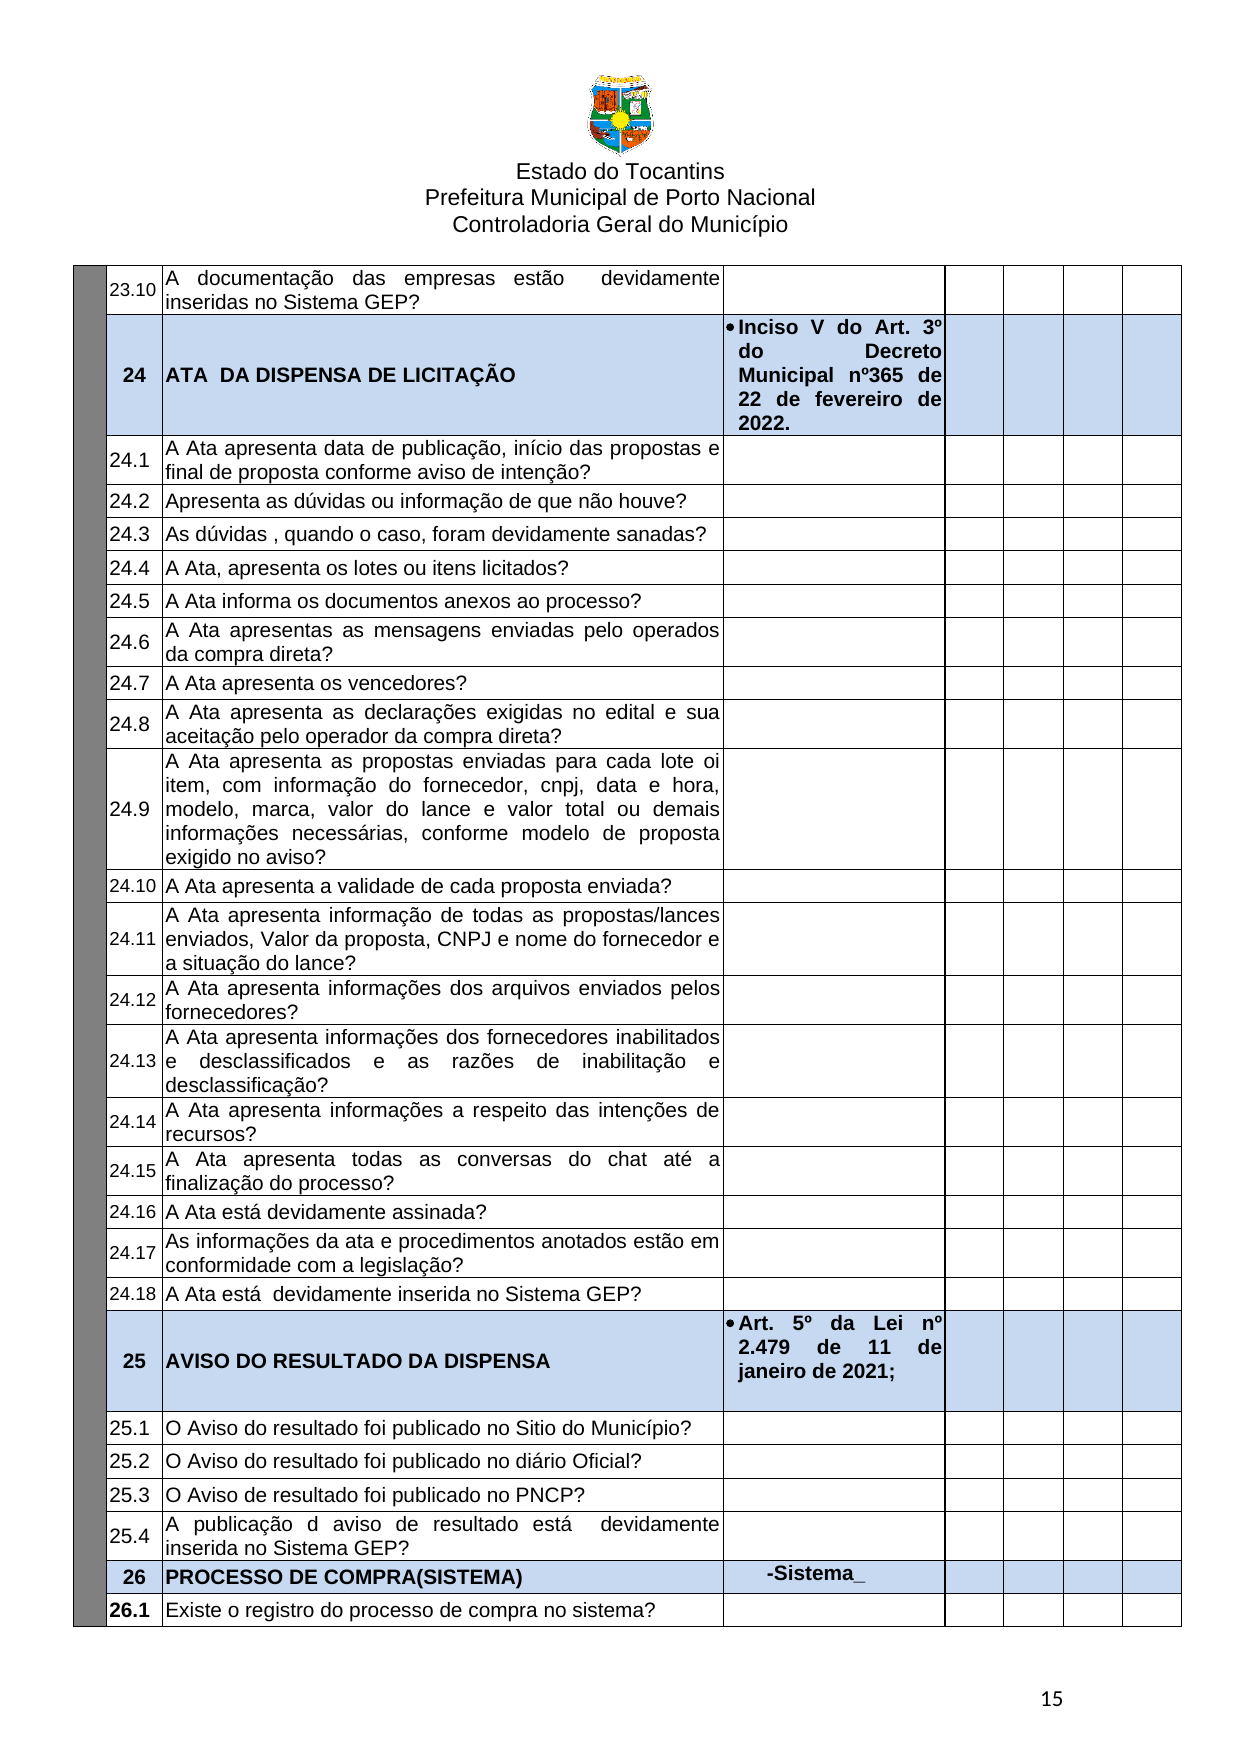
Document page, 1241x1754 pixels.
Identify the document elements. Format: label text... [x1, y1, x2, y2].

table_cell A Ata apresenta a validade de cada proposta enviada? [163, 870, 723, 902]
table_cell [1004, 315, 1063, 435]
table_cell A Ata apresentas as mensagens enviadas pelo operados da compra direta? [163, 618, 723, 666]
table_cell [1123, 976, 1181, 1024]
table_cell [1123, 1479, 1181, 1511]
table_cell [724, 266, 944, 314]
table_cell [1064, 436, 1122, 484]
table_cell [724, 903, 944, 975]
table_cell [724, 1229, 944, 1277]
table_cell 25.1 [107, 1412, 162, 1444]
table_cell [946, 1561, 1003, 1593]
table_cell [724, 1147, 944, 1194]
table_cell A documentação das empresas estão devidamente inseridas no Sistema GEP? [163, 266, 723, 314]
table_cell [1123, 1098, 1181, 1146]
table_cell [1064, 1196, 1122, 1228]
table_cell [1004, 266, 1063, 314]
table_cell [946, 436, 1003, 484]
table_cell [1064, 1025, 1122, 1097]
table_cell [724, 1196, 944, 1228]
table_cell [1123, 436, 1181, 484]
table_cell [1004, 485, 1063, 517]
table_cell [1004, 518, 1063, 550]
table_cell [1064, 266, 1122, 314]
table_cell [1004, 1196, 1063, 1228]
table_cell [1123, 1278, 1181, 1310]
table_cell [1123, 1512, 1181, 1560]
table_cell [946, 749, 1003, 869]
table_cell ATA DA DISPENSA DE LICITAÇÃO [163, 315, 723, 435]
table_cell [1004, 667, 1063, 699]
table_cell Existe o registro do processo de compra no sistema? [163, 1594, 723, 1626]
table_cell [1004, 870, 1063, 902]
table_cell O Aviso do resultado foi publicado no diário Oficial? [163, 1445, 723, 1477]
table_cell [946, 315, 1003, 435]
table_cell 25 [107, 1311, 162, 1411]
table_cell A Ata apresenta informações dos arquivos enviados pelos fornecedores? [163, 976, 723, 1024]
table_cell As dúvidas , quando o caso, foram devidamente sanadas? [163, 518, 723, 550]
table_cell A Ata apresenta data de publicação, início das propostas e final de proposta conforme aviso de intenção? [163, 436, 723, 484]
table_cell [1064, 1412, 1122, 1444]
table_cell [724, 1278, 944, 1310]
table_cell 24.16 [107, 1196, 162, 1228]
table_cell A Ata apresenta os vencedores? [163, 667, 723, 699]
table_cell [1064, 618, 1122, 666]
table_cell [1004, 1278, 1063, 1310]
table_cell [724, 667, 944, 699]
table_cell [724, 618, 944, 666]
table_cell [1064, 551, 1122, 583]
picture [587, 73, 654, 157]
table_cell A Ata apresenta informações dos fornecedores inabilitados e desclassificados e as razões de inabilitação e desclassificação? [163, 1025, 723, 1097]
table_cell [1004, 1229, 1063, 1277]
table_cell 24.10 [107, 870, 162, 902]
table_cell [1123, 667, 1181, 699]
table_cell A Ata apresenta as propostas enviadas para cada lote oi item, com informação do fornecedor, cnpj, data e hora, modelo, marca, valor do lance e valor total ou demais informações necessárias, conforme modelo de proposta exigido no aviso? [163, 749, 723, 869]
table_cell [1123, 1147, 1181, 1194]
table_cell [1123, 485, 1181, 517]
table_cell [1123, 700, 1181, 748]
table_cell [946, 1278, 1003, 1310]
table_cell [946, 1479, 1003, 1511]
table_cell PROCESSO DE COMPRA(SISTEMA) [163, 1561, 723, 1593]
table_cell O Aviso do resultado foi publicado no Sitio do Município? [163, 1412, 723, 1444]
table_cell [1123, 1594, 1181, 1626]
table_cell [1064, 1278, 1122, 1310]
table_cell [1004, 618, 1063, 666]
table_cell [1004, 700, 1063, 748]
table_cell A Ata está devidamente inserida no Sistema GEP? [163, 1278, 723, 1310]
table_cell [946, 1594, 1003, 1626]
table_cell [946, 1445, 1003, 1477]
table_cell [1064, 485, 1122, 517]
table_cell [724, 518, 944, 550]
table_cell [1123, 1229, 1181, 1277]
table_cell [1123, 870, 1181, 902]
table_cell [1064, 315, 1122, 435]
table_cell [946, 903, 1003, 975]
table_cell 25.4 [107, 1512, 162, 1560]
table_cell 24.5 [107, 585, 162, 617]
table_cell [1004, 976, 1063, 1024]
table_cell [1064, 976, 1122, 1024]
table_cell 24.15 [107, 1147, 162, 1194]
table_cell [1004, 1412, 1063, 1444]
table_cell 25.2 [107, 1445, 162, 1477]
table_cell Apresenta as dúvidas ou informação de que não houve? [163, 485, 723, 517]
table_cell [1004, 1594, 1063, 1626]
table_cell [1004, 1445, 1063, 1477]
table_cell A publicação d aviso de resultado está devidamente inserida no Sistema GEP? [163, 1512, 723, 1560]
table_cell [1064, 1098, 1122, 1146]
table_cell [724, 436, 944, 484]
table_cell [724, 1512, 944, 1560]
table_cell [1123, 551, 1181, 583]
table_cell [946, 976, 1003, 1024]
table_cell [1064, 1229, 1122, 1277]
table_cell [1004, 903, 1063, 975]
table_cell [1064, 700, 1122, 748]
table_cell [1064, 667, 1122, 699]
table_cell [724, 976, 944, 1024]
table_cell [1123, 1412, 1181, 1444]
table_cell [1123, 903, 1181, 975]
table_cell 24.4 [107, 551, 162, 583]
table_cell [946, 1512, 1003, 1560]
table_cell [1064, 1561, 1122, 1593]
table_cell 24.1 [107, 436, 162, 484]
table_cell [1064, 870, 1122, 902]
table_cell 24.18 [107, 1278, 162, 1310]
table_cell [1064, 1479, 1122, 1511]
table_cell 24.7 [107, 667, 162, 699]
table_cell [1004, 551, 1063, 583]
table_cell [1123, 1196, 1181, 1228]
table_cell [946, 485, 1003, 517]
table_cell [1004, 1147, 1063, 1194]
table_cell [724, 870, 944, 902]
table_cell A Ata informa os documentos anexos ao processo? [163, 585, 723, 617]
table_cell [946, 1196, 1003, 1228]
table_cell [724, 749, 944, 869]
table_cell 24.17 [107, 1229, 162, 1277]
table_cell 25.3 [107, 1479, 162, 1511]
table_cell [1064, 903, 1122, 975]
table_cell Inciso V do Art. 3º do Decreto Municipal nº365 de 22 de fevereiro de 2022. [724, 315, 944, 435]
table_cell A Ata está devidamente assinada? [163, 1196, 723, 1228]
table_cell [724, 1098, 944, 1146]
table_cell 24.2 [107, 485, 162, 517]
table_cell [1004, 1512, 1063, 1560]
table_cell 24.13 [107, 1025, 162, 1097]
table_cell [1123, 749, 1181, 869]
table_cell A Ata apresenta informação de todas as propostas/lances enviados, Valor da proposta, CNPJ e nome do fornecedor e a situação do lance? [163, 903, 723, 975]
table_cell [1004, 436, 1063, 484]
table_cell [1004, 1025, 1063, 1097]
table_cell 24.12 [107, 976, 162, 1024]
table_cell [1123, 266, 1181, 314]
table_cell [1004, 585, 1063, 617]
table_cell [1123, 1561, 1181, 1593]
table_cell [946, 1229, 1003, 1277]
table_cell [1064, 1147, 1122, 1194]
table_cell [1004, 1098, 1063, 1146]
table_cell 26.1 [107, 1594, 162, 1626]
table_cell [724, 700, 944, 748]
table_cell [1123, 618, 1181, 666]
table_cell [724, 1479, 944, 1511]
table_cell [1064, 585, 1122, 617]
table_cell [946, 1147, 1003, 1194]
table_cell [724, 1412, 944, 1444]
table_cell 23.10 [107, 266, 162, 314]
table_cell A Ata apresenta as declarações exigidas no edital e sua aceitação pelo operador da compra direta? [163, 700, 723, 748]
table_cell 24.14 [107, 1098, 162, 1146]
table_cell O Aviso de resultado foi publicado no PNCP? [163, 1479, 723, 1511]
table_cell [946, 1412, 1003, 1444]
table_cell -Sistema_ [724, 1561, 944, 1593]
table_cell [1004, 1479, 1063, 1511]
table_cell [1064, 749, 1122, 869]
table_cell [1123, 585, 1181, 617]
table_cell [724, 1445, 944, 1477]
table_cell [1064, 518, 1122, 550]
table_cell Art. 5º da Lei nº 2.479 de 11 de janeiro de 2021; [724, 1311, 944, 1411]
table_cell 24.11 [107, 903, 162, 975]
table_cell [724, 1594, 944, 1626]
table_cell [1004, 1561, 1063, 1593]
table_cell [946, 551, 1003, 583]
table_cell [1064, 1445, 1122, 1477]
table_cell [946, 618, 1003, 666]
table_cell [946, 1098, 1003, 1146]
table_cell A Ata, apresenta os lotes ou itens licitados? [163, 551, 723, 583]
table_cell [724, 485, 944, 517]
table_cell AVISO DO RESULTADO DA DISPENSA [163, 1311, 723, 1411]
table_cell [724, 1025, 944, 1097]
table_cell [1064, 1594, 1122, 1626]
table_cell [946, 870, 1003, 902]
table_cell [946, 700, 1003, 748]
table_cell [1123, 1445, 1181, 1477]
table_cell [946, 667, 1003, 699]
table_cell [1123, 518, 1181, 550]
table_cell 26 [107, 1561, 162, 1593]
table_cell 24.9 [107, 749, 162, 869]
table_cell [1064, 1512, 1122, 1560]
table_cell [946, 518, 1003, 550]
table_cell [946, 1025, 1003, 1097]
table_cell [946, 585, 1003, 617]
table_cell 24.8 [107, 700, 162, 748]
table_cell [1123, 1311, 1181, 1411]
table_cell [946, 266, 1003, 314]
table_cell [1064, 1311, 1122, 1411]
table_cell [1004, 1311, 1063, 1411]
table_cell 24.3 [107, 518, 162, 550]
table_cell [724, 551, 944, 583]
table_cell [1123, 1025, 1181, 1097]
table_cell 24 [107, 315, 162, 435]
table_cell As informações da ata e procedimentos anotados estão em conformidade com a legislação? [163, 1229, 723, 1277]
table_cell A Ata apresenta todas as conversas do chat até a finalização do processo? [163, 1147, 723, 1194]
table_cell [724, 585, 944, 617]
table_cell [1004, 749, 1063, 869]
table_cell 24.6 [107, 618, 162, 666]
table_cell [946, 1311, 1003, 1411]
table_cell [1123, 315, 1181, 435]
table_cell A Ata apresenta informações a respeito das intenções de recursos? [163, 1098, 723, 1146]
